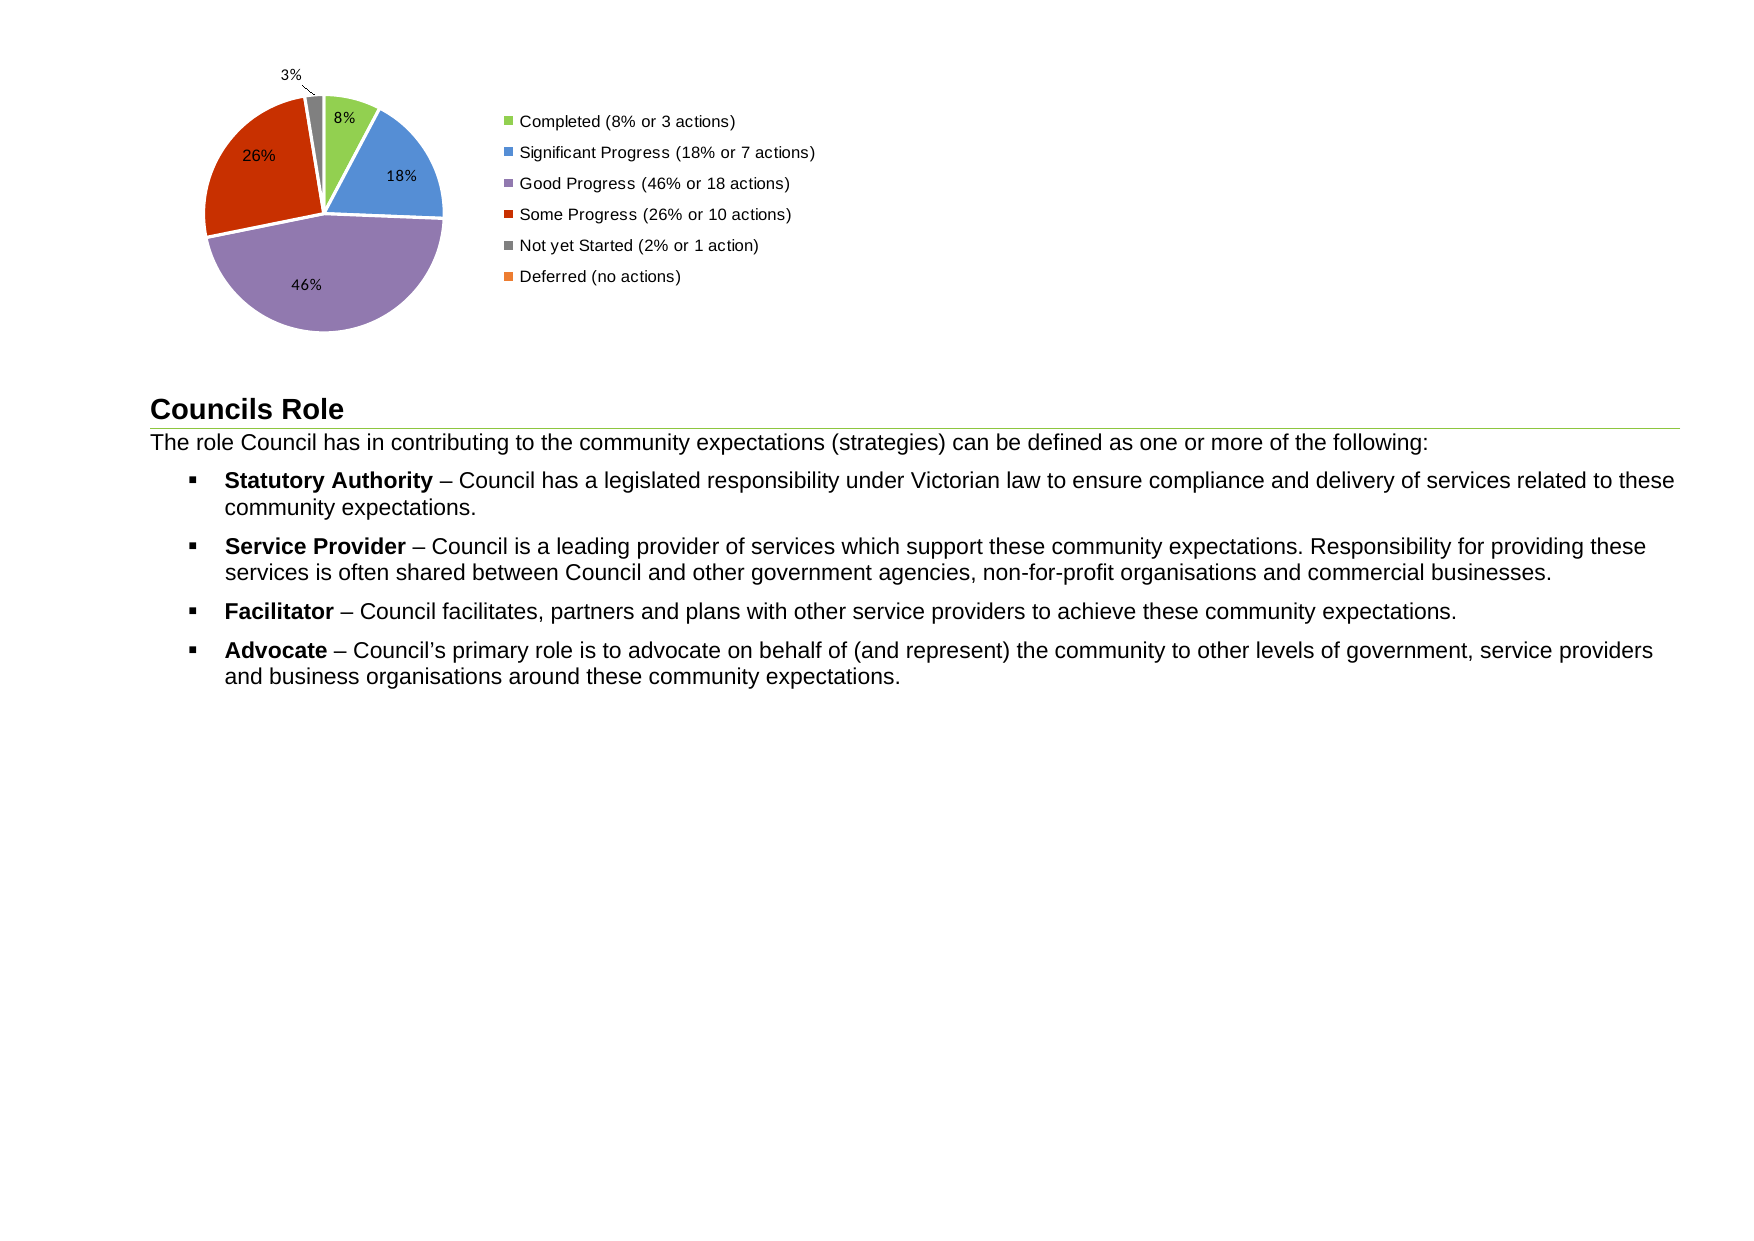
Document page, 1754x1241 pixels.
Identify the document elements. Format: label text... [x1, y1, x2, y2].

list Advocate – Council’s primary role is to advocate on behalf of (and represent) the community to other levels of government, service providers and business organisations around these community expectations. [187, 637, 1680, 689]
text Councils Role [150, 392, 1680, 428]
text The role Council has in contributing to the community expectations (strategies) can be defined as one or more of the following: [150, 429, 1680, 455]
list Facilitator – Council facilitates, partners and plans with other service providers to achieve these community expectations. [187, 598, 1680, 624]
list Statutory Authority – Council has a legislated responsibility under Victorian law to ensure compliance and delivery of services related to these community expectations. [187, 467, 1680, 520]
list Service Provider – Council is a leading provider of services which support these community expectations. Responsibility for providing these services is often shared between Council and other government agencies, non-for-profit organisations and commercial businesses. [187, 533, 1680, 585]
